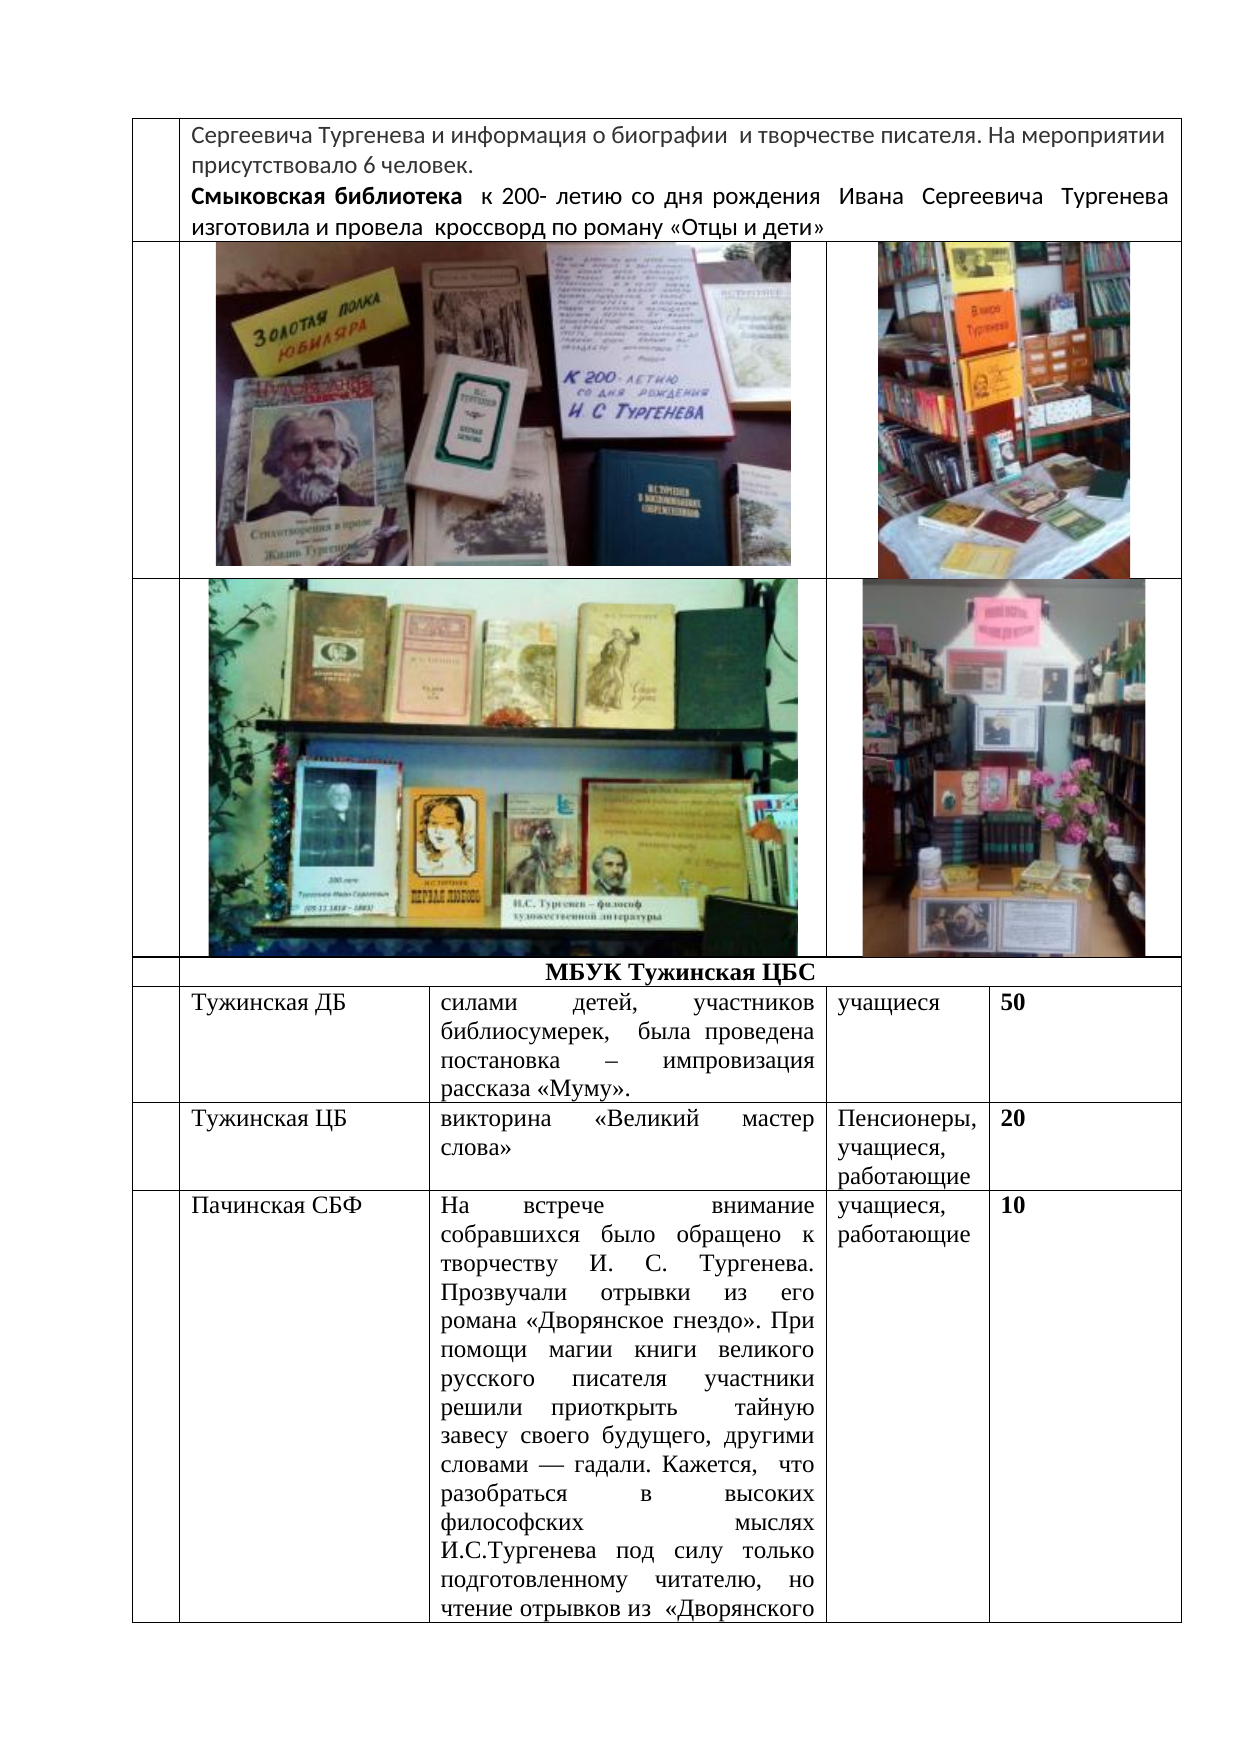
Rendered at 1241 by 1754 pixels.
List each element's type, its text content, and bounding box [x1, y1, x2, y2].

table_cell Пачинская СБФ [180, 1191, 429, 1622]
table_cell [798, 579, 826, 956]
table_cell [133, 579, 179, 956]
table_cell 50 [990, 987, 1181, 1102]
table_cell 10 [990, 1191, 1181, 1622]
table_cell Тужинская ДБ [180, 987, 429, 1102]
table_cell [133, 958, 179, 986]
table_cell [133, 1191, 179, 1622]
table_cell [827, 1191, 989, 1622]
table_cell учащиеся [827, 987, 989, 1102]
table_cell 20 [990, 1103, 1181, 1189]
table_cell МБУК Тужинская ЦБС [180, 958, 1181, 986]
table_cell Пенсионеры, учащиеся, работающие [827, 1103, 989, 1189]
table_cell [133, 119, 179, 241]
table_cell силами детей, участников библиосумерек, была проведена постановка – импровизация рассказа «Муму». [430, 987, 826, 1102]
table_cell [827, 242, 878, 578]
picture [215, 242, 791, 566]
picture [208, 579, 798, 956]
picture [862, 242, 1146, 957]
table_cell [430, 1191, 826, 1622]
table_cell викторина «Великий мастер слова» [430, 1103, 826, 1189]
table_cell [133, 1103, 179, 1189]
table_cell [133, 242, 179, 578]
table_cell [180, 242, 826, 578]
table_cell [180, 119, 1181, 241]
table_cell Тужинская ЦБ [180, 1103, 429, 1189]
table_cell [180, 579, 208, 956]
table_cell [133, 987, 179, 1102]
table_cell [1130, 242, 1181, 578]
table_cell [1146, 579, 1181, 956]
table_cell [827, 579, 862, 956]
